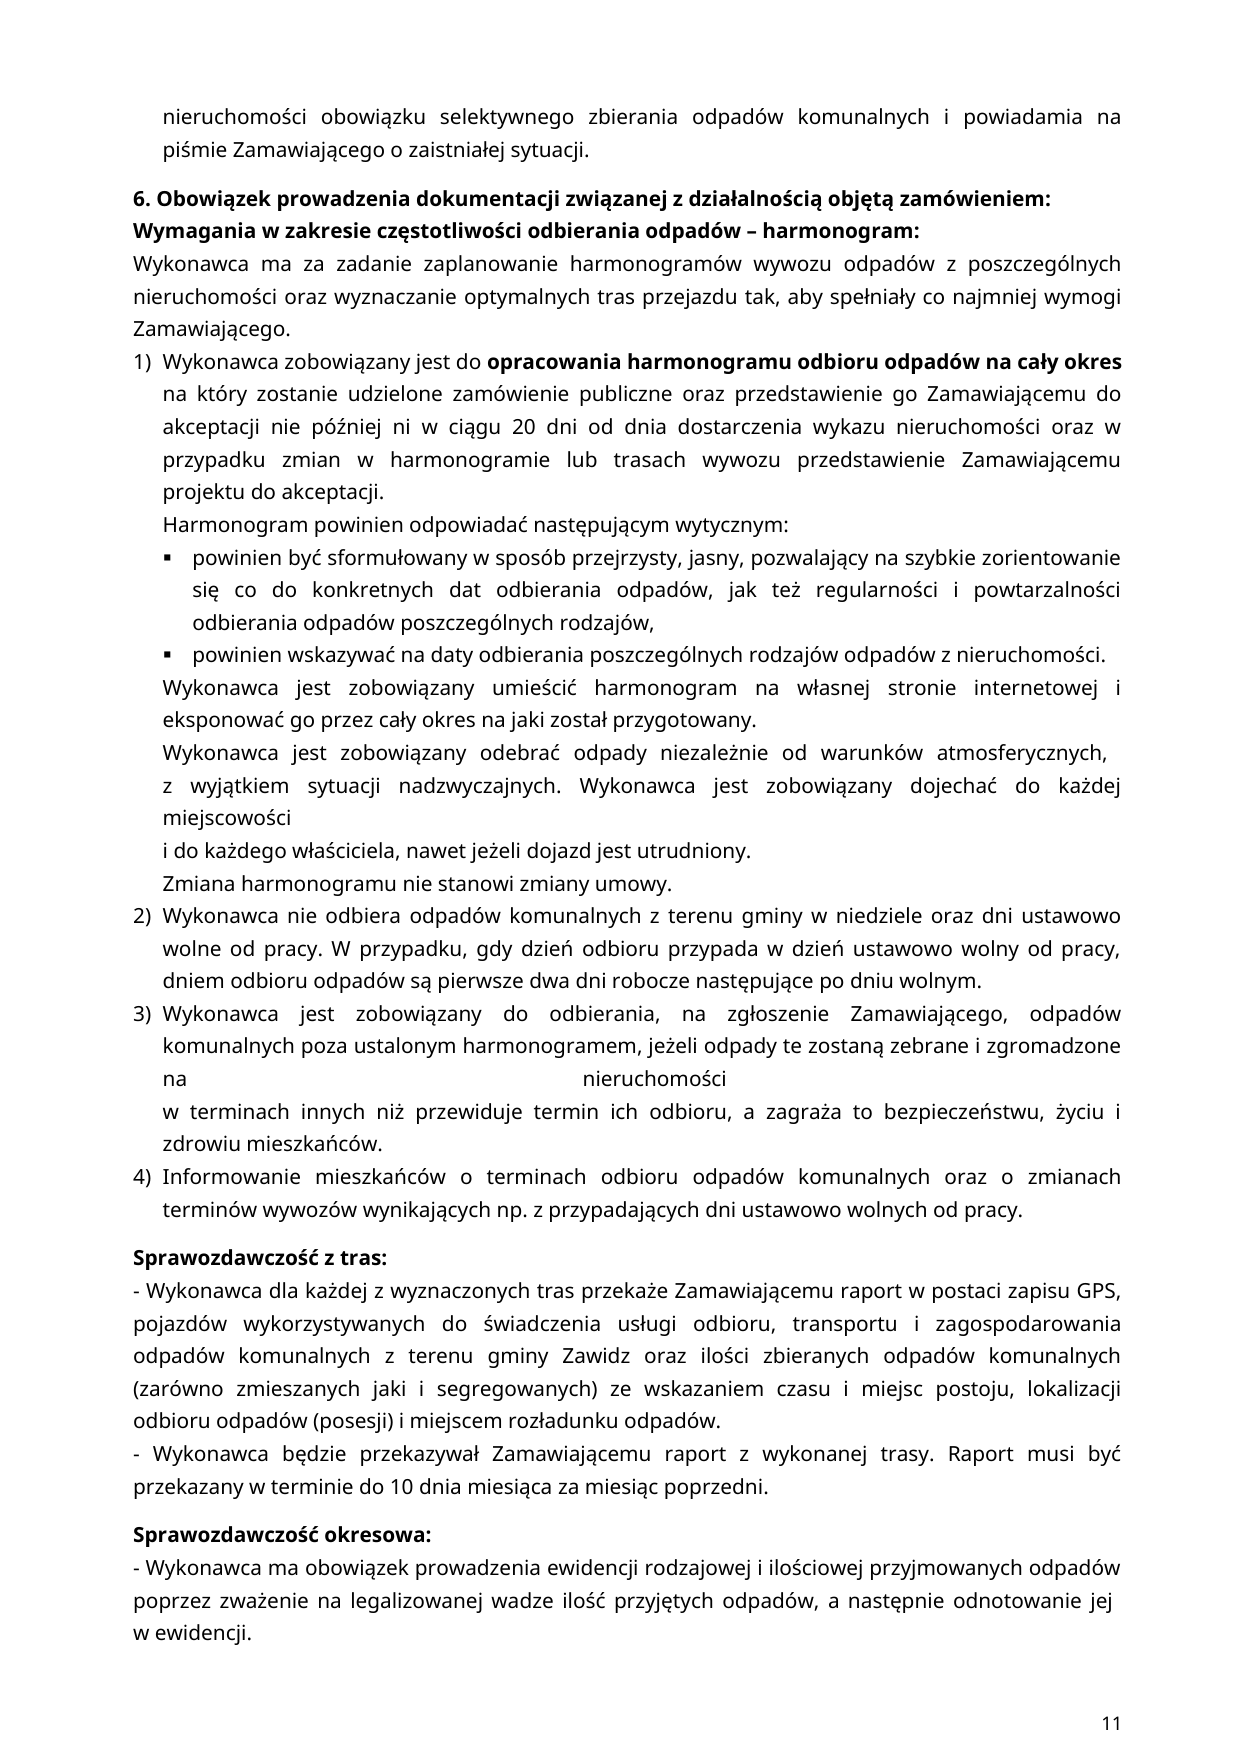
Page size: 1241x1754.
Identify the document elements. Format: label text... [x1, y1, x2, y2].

text Harmonogram powinien odpowiadać następującym wytycznym: [162, 510, 1122, 538]
text Wykonawca ma za zadanie zaplanowanie harmonogramów wywozu odpadów z poszczególnych nieruchomości oraz wyznaczanie optymalnych tras przejazdu tak, aby spełniały co najmniej wymogi Zamawiającego. [133, 249, 1122, 343]
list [133, 102, 1122, 163]
list Informowanie mieszkańców o terminach odbioru odpadów komunalnych oraz o zmianach terminów wywozów wynikających np. z przypadających dni ustawowo wolnych od pracy. [133, 1162, 1122, 1223]
list Wykonawca jest zobowiązany do odbierania, na zgłoszenie Zamawiającego, odpadów komunalnych poza ustalonym harmonogramem, jeżeli odpady te zostaną zebrane i zgromadzone na nieruchomości w terminach innych niż przewiduje termin ich odbioru, a zagraża to bezpieczeństwu, życiu i zdrowiu mieszkańców. [133, 999, 1122, 1158]
text Wymagania w zakresie częstotliwości odbierania odpadów – harmonogram: [133, 217, 1122, 245]
text Zmiana harmonogramu nie stanowi zmiany umowy. [162, 869, 1122, 897]
text Sprawozdawczość z tras: [133, 1243, 1122, 1272]
list powinien być sformułowany w sposób przejrzysty, jasny, pozwalający na szybkie zorientowanie się co do konkretnych dat odbierania odpadów, jak też regularności i powtarzalności odbierania odpadów poszczególnych rodzajów, [162, 543, 1122, 636]
text Wykonawca jest zobowiązany umieścić harmonogram na własnej stronie internetowej i eksponować go przez cały okres na jaki został przygotowany. [162, 673, 1122, 734]
text 6. Obowiązek prowadzenia dokumentacji związanej z działalnością objętą zamówieniem: [133, 184, 1122, 212]
text - Wykonawca dla każdej z wyznaczonych tras przekaże Zamawiającemu raport w postaci zapisu GPS, pojazdów wykorzystywanych do świadczenia usługi odbioru, transportu i zagospodarowania odpadów komunalnych z terenu gminy Zawidz oraz ilości zbieranych odpadów komunalnych (zarówno zmieszanych jaki i segregowanych) ze wskazaniem czasu i miejsc postoju, lokalizacji odbioru odpadów (posesji) i miejscem rozładunku odpadów. [133, 1276, 1122, 1435]
text - Wykonawca będzie przekazywał Zamawiającemu raport z wykonanej trasy. Raport musi być przekazany w terminie do 10 dnia miesiąca za miesiąc poprzedni. [133, 1439, 1122, 1500]
text Sprawozdawczość okresowa: [133, 1521, 1122, 1549]
list Wykonawca nie odbiera odpadów komunalnych z terenu gminy w niedziele oraz dni ustawowo wolne od pracy. W przypadku, gdy dzień odbioru przypada w dzień ustawowo wolny od pracy, dniem odbioru odpadów są pierwsze dwa dni robocze następujące po dniu wolnym. [133, 901, 1122, 995]
list powinien wskazywać na daty odbierania poszczególnych rodzajów odpadów z nieruchomości. [162, 640, 1122, 669]
text - Wykonawca ma obowiązek prowadzenia ewidencji rodzajowej i ilościowej przyjmowanych odpadów poprzez zważenie na legalizowanej wadze ilość przyjętych odpadów, a następnie odnotowanie jej w ewidencji. [133, 1553, 1122, 1647]
list Wykonawca zobowiązany jest do opracowania harmonogramu odbioru odpadów na cały okres na który zostanie udzielone zamówienie publiczne oraz przedstawienie go Zamawiającemu do akceptacji nie później ni w ciągu 20 dni od dnia dostarczenia wykazu nieruchomości oraz w przypadku zmian w harmonogramie lub trasach wywozu przedstawienie Zamawiającemu projektu do akceptacji. [133, 347, 1122, 506]
text Wykonawca jest zobowiązany odebrać odpady niezależnie od warunków atmosferycznych, z wyjątkiem sytuacji nadzwyczajnych. Wykonawca jest zobowiązany dojechać do każdej miejscowości i do każdego właściciela, nawet jeżeli dojazd jest utrudniony. [162, 738, 1122, 864]
